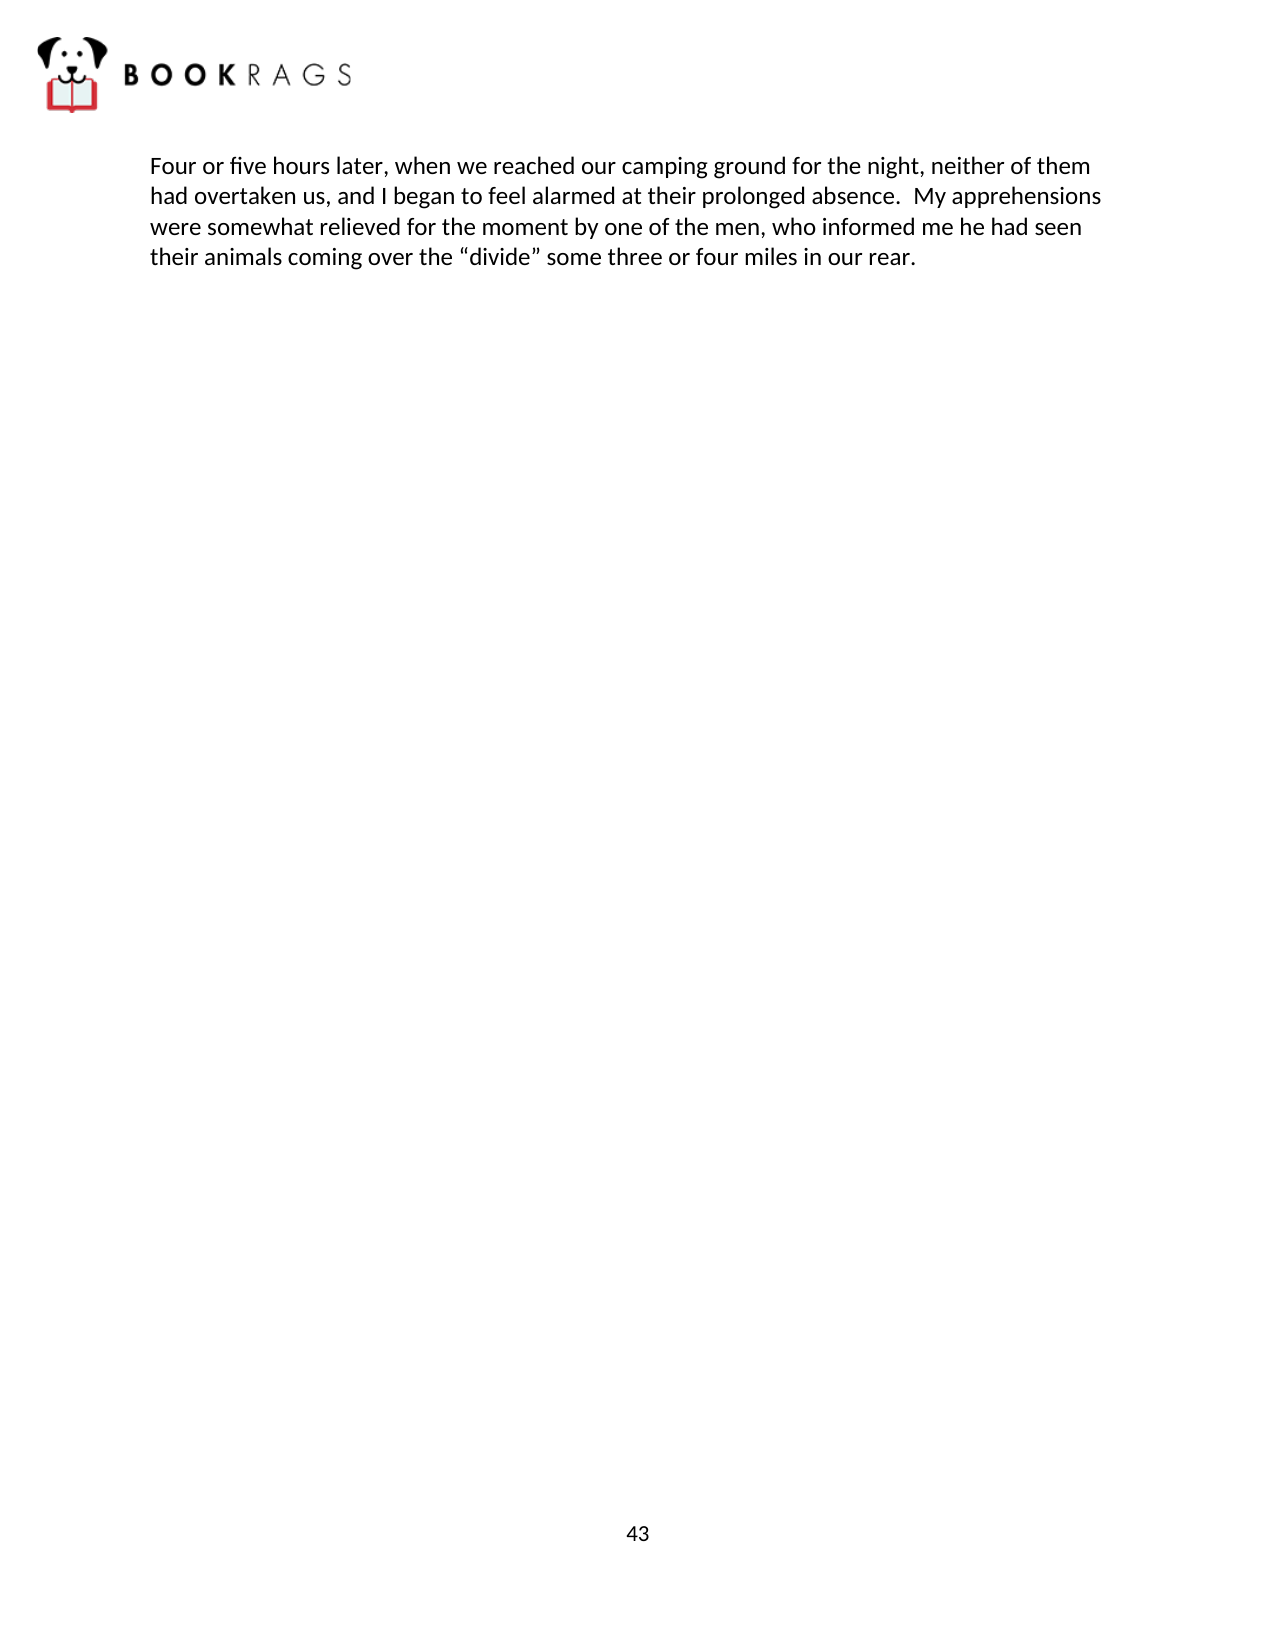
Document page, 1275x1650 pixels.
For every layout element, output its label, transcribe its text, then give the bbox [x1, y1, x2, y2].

text Four or five hours later, when we reached our camping ground for the night, neither of them had overtaken us, and I began to feel alarmed at their prolonged absence. My apprehensions were somewhat relieved for the moment by one of the men, who informed me he had seen their animals coming over the “divide” some three or four miles in our rear. [150, 150, 1125, 272]
picture [37, 37, 351, 113]
